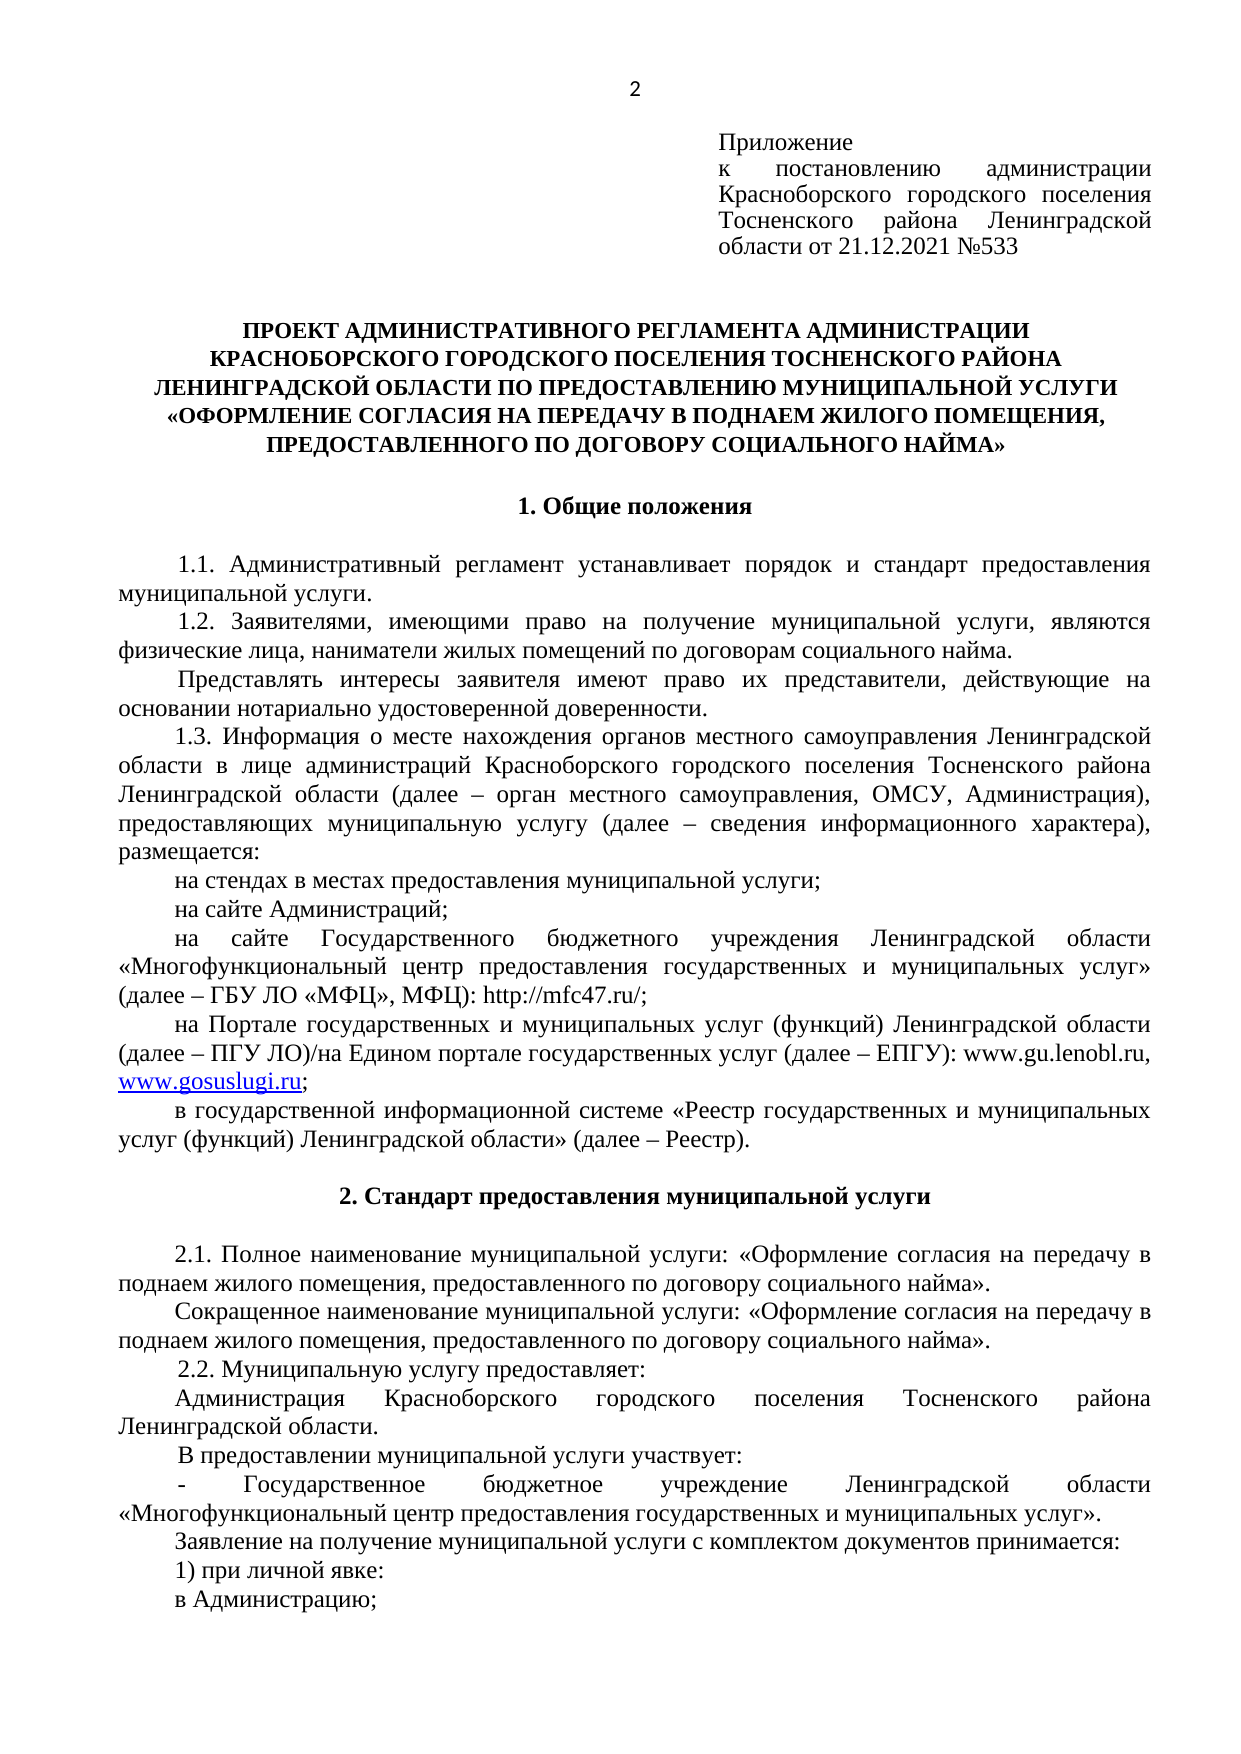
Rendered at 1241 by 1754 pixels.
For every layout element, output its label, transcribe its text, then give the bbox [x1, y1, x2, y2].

text 1.3. Информация о месте нахождения органов местного самоуправления Ленинградской области в лице администраций Красноборского городского поселения Тосненского района Ленинградской области (далее – орган местного самоуправления, ОМСУ, Администрация), предоставляющих муниципальную услугу (далее – сведения информационного характера), размещается: [118, 721, 1152, 865]
list 1.2. Заявителями, имеющими право на получение муниципальной услуги, являются физические лица, наниматели жилых помещений по договорам социального найма. [118, 606, 1152, 664]
list Представлять интересы заявителя имеют право их представители, действующие на основании нотариально удостоверенной доверенности. [118, 664, 1152, 721]
text на сайте Администраций; [118, 894, 1152, 923]
text к постановлению администрации Красноборского городского поселения Тосненского района Ленинградской области от 21.12.2021 №533 [718, 156, 1152, 260]
text 2.1. Полное наименование муниципальной услуги: «Оформление согласия на передачу в поднаем жилого помещения, предоставленного по договору социального найма». [118, 1239, 1152, 1296]
text 1) при личной явке: [118, 1555, 1152, 1584]
text на Портале государственных и муниципальных услуг (функций) Ленинградской области (далее – ПГУ ЛО)/на Едином портале государственных услуг (далее – ЕПГУ): www.gu.lenobl.ru, www.gosuslugi.ru; [118, 1009, 1152, 1095]
text 1.1. Административный регламент устанавливает порядок и стандарт предоставления муниципальной услуги. [118, 549, 1152, 606]
text КРАСНОБОРСКОГО ГОРОДСКОГО ПОСЕЛЕНИЯ ТОСНЕНСКОГО РАЙОНА ЛЕНИНГРАДСКОЙ ОБЛАСТИ ПО ПРЕДОСТАВЛЕНИЮ МУНИЦИПАЛЬНОЙ УСЛУГИ «ОФОРМЛЕНИЕ СОГЛАСИЯ НА ПЕРЕДАЧУ В ПОДНАЕМ ЖИЛОГО ПОМЕЩЕНИЯ, ПРЕДОСТАВЛЕННОГО ПО ДОГОВОРУ СОЦИАЛЬНОГО НАЙМА» [120, 344, 1152, 458]
text на сайте Государственного бюджетного учреждения Ленинградской области «Многофункциональный центр предоставления государственных и муниципальных услуг» (далее – ГБУ ЛО «МФЦ», МФЦ): http://mfc47.ru/; [118, 923, 1152, 1009]
text В предоставлении муниципальной услуги участвует: [118, 1440, 1152, 1469]
text Приложение [718, 130, 1152, 156]
text Администрация Красноборского городского поселения Тосненского района Ленинградской области. [118, 1383, 1152, 1440]
text Сокращенное наименование муниципальной услуги: «Оформление согласия на передачу в поднаем жилого помещения, предоставленного по договору социального найма». [118, 1296, 1152, 1354]
text 1. Общие положения [118, 491, 1152, 520]
text Заявление на получение муниципальной услуги с комплектом документов принимается: [118, 1526, 1152, 1555]
text 2. Стандарт предоставления муниципальной услуги [118, 1181, 1152, 1210]
text ПРОЕКТ АДМИНИСТРАТИВНОГО РЕГЛАМЕНТА АДМИНИСТРАЦИИ [120, 315, 1152, 344]
text в государственной информационной системе «Реестр государственных и муниципальных услуг (функций) Ленинградской области» (далее – Реестр). [118, 1095, 1152, 1153]
text на стендах в местах предоставления муниципальной услуги; [118, 865, 1152, 894]
text - Государственное бюджетное учреждение Ленинградской области «Многофункциональный центр предоставления государственных и муниципальных услуг». [118, 1469, 1152, 1526]
text в Администрацию; [118, 1584, 1152, 1613]
text 2.2. Муниципальную услугу предоставляет: [118, 1354, 1152, 1383]
